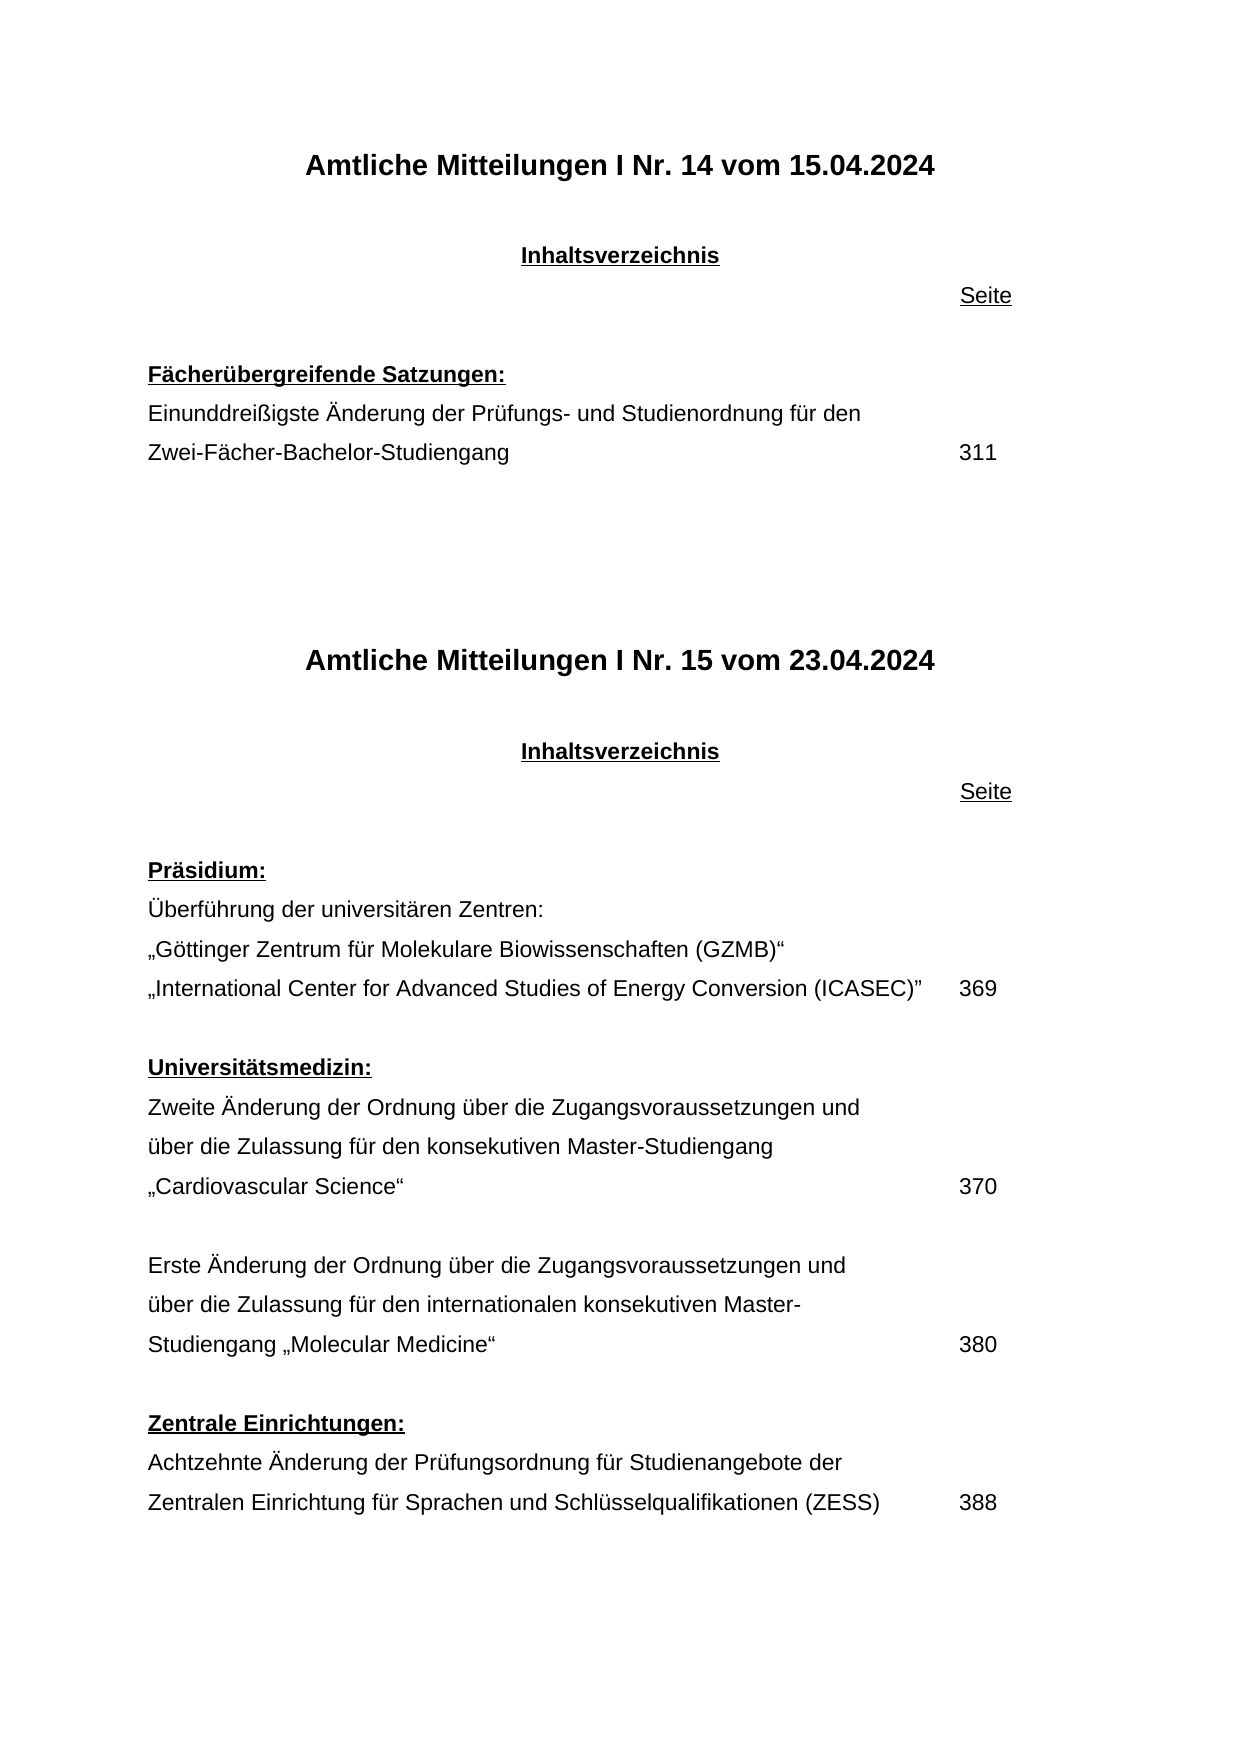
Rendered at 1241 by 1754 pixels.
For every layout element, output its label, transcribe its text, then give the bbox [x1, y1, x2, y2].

text über die Zulassung für den internationalen konsekutiven Master- [148, 1291, 1093, 1317]
text „International Center for Advanced Studies of Energy Conversion (ICASEC)” 369 [148, 975, 1093, 1002]
text Seite [148, 778, 1093, 804]
text über die Zulassung für den konsekutiven Master-Studiengang [148, 1133, 1093, 1159]
text „Göttinger Zentrum für Molekulare Biowissenschaften (GZMB)“ [148, 936, 1093, 962]
text Erste Änderung der Ordnung über die Zugangsvoraussetzungen und [148, 1252, 1093, 1278]
text Zentralen Einrichtung für Sprachen und Schlüsselqualifikationen (ZESS) 388 [148, 1488, 1093, 1515]
text Inhaltsverzeichnis [148, 738, 1093, 765]
text Seite [148, 282, 1093, 308]
text Amtliche Mitteilungen I Nr. 14 vom 15.04.2024 [148, 148, 1093, 181]
text Zwei-Fächer-Bachelor-Studiengang 311 [148, 439, 1093, 466]
text Zweite Änderung der Ordnung über die Zugangsvoraussetzungen und [148, 1094, 1093, 1120]
text Zentrale Einrichtungen: [148, 1409, 1093, 1436]
text Universitätsmedizin: [148, 1054, 1093, 1081]
text Einunddreißigste Änderung der Prüfungs- und Studienordnung für den [148, 400, 1093, 426]
text Achtzehnte Änderung der Prüfungsordnung für Studienangebote der [148, 1449, 1093, 1475]
text Studiengang „Molecular Medicine“ 380 [148, 1331, 1093, 1357]
text Amtliche Mitteilungen I Nr. 15 vom 23.04.2024 [148, 643, 1093, 677]
text Überführung der universitären Zentren: [148, 896, 1093, 923]
text „Cardiovascular Science“ 370 [148, 1173, 1093, 1199]
text Inhaltsverzeichnis [148, 242, 1093, 269]
text Präsidium: [148, 857, 1093, 883]
text Fächerübergreifende Satzungen: [148, 361, 1093, 387]
